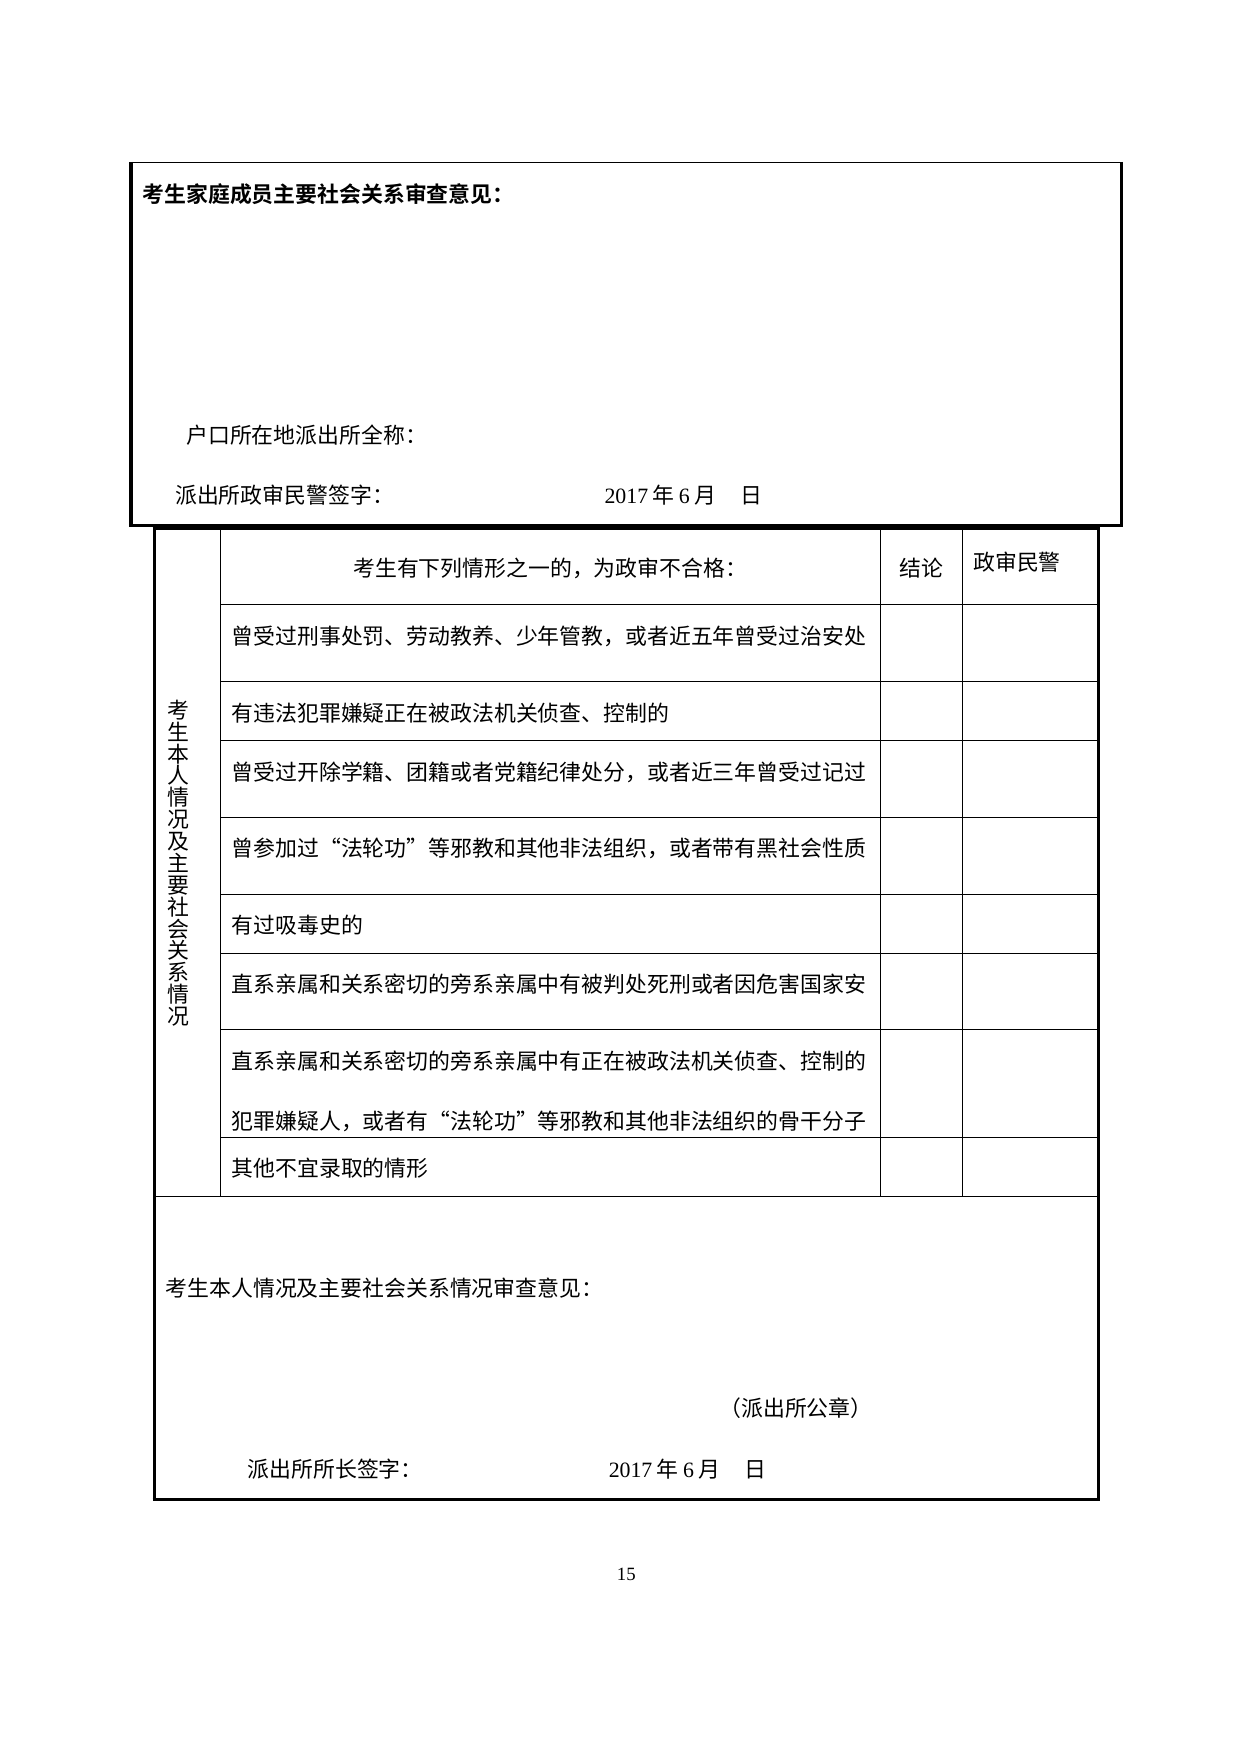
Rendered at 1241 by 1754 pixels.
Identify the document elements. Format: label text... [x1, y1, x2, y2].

table_cell [963, 895, 1097, 952]
table_cell 有违法犯罪嫌疑正在被政法机关侦查、控制的 [221, 682, 880, 740]
table_cell [881, 954, 962, 1029]
table_cell [881, 895, 962, 952]
table_header 考生有下列情形之一的，为政审不合格： [221, 530, 880, 604]
table_cell 曾受过刑事处罚、劳动教养、少年管教，或者近五年曾受过治安处罚的 [221, 605, 880, 681]
table_cell 直系亲属和关系密切的旁系亲属中有正在被政法机关侦查、控制的犯罪嫌疑人，或者有“法轮功”等邪教和其他非法组织的骨干分子或顽固不化、继续坚持错误立场的 [221, 1030, 880, 1136]
table_cell [963, 818, 1097, 893]
table_cell [881, 818, 962, 893]
table_cell [881, 1030, 962, 1136]
table_cell 其他不宜录取的情形 [221, 1138, 880, 1196]
table_header 政审民警 签 字 [963, 530, 1097, 604]
table_cell [963, 605, 1097, 681]
table_cell 曾受过开除学籍、团籍或者党籍纪律处分，或者近三年曾受过记过以上纪律处分的 [221, 741, 880, 817]
table_cell 考生本人情况及主要社会关系情况审查意见： （派出所公章） 派出所所长签字： 2017年6月 日 [156, 1197, 1097, 1498]
table_cell 直系亲属和关系密切的旁系亲属中有被判处死刑或者因危害国家安全罪被判刑，或者因其他犯罪正在服刑的 [221, 954, 880, 1029]
table_cell [963, 682, 1097, 740]
table_cell 曾参加过“法轮功”等邪教和其他非法组织，或者带有黑社会性质组织的 [221, 818, 880, 893]
table_cell [963, 741, 1097, 817]
table_header 结论 [881, 530, 962, 604]
table_cell [881, 741, 962, 817]
table_cell [963, 1138, 1097, 1196]
table_cell [963, 1030, 1097, 1136]
table_cell [963, 954, 1097, 1029]
table_cell [881, 1138, 962, 1196]
table_cell [881, 605, 962, 681]
table_cell 考生家庭成员主要社会关系审查意见： 户口所在地派出所全称： 派出所政审民警签字： 2017年6月 日 [133, 163, 1120, 524]
table_cell 有过吸毒史的 [221, 895, 880, 952]
table_cell [881, 682, 962, 740]
table_header 考生本人情况及主要社会关系情况 [156, 530, 220, 1196]
